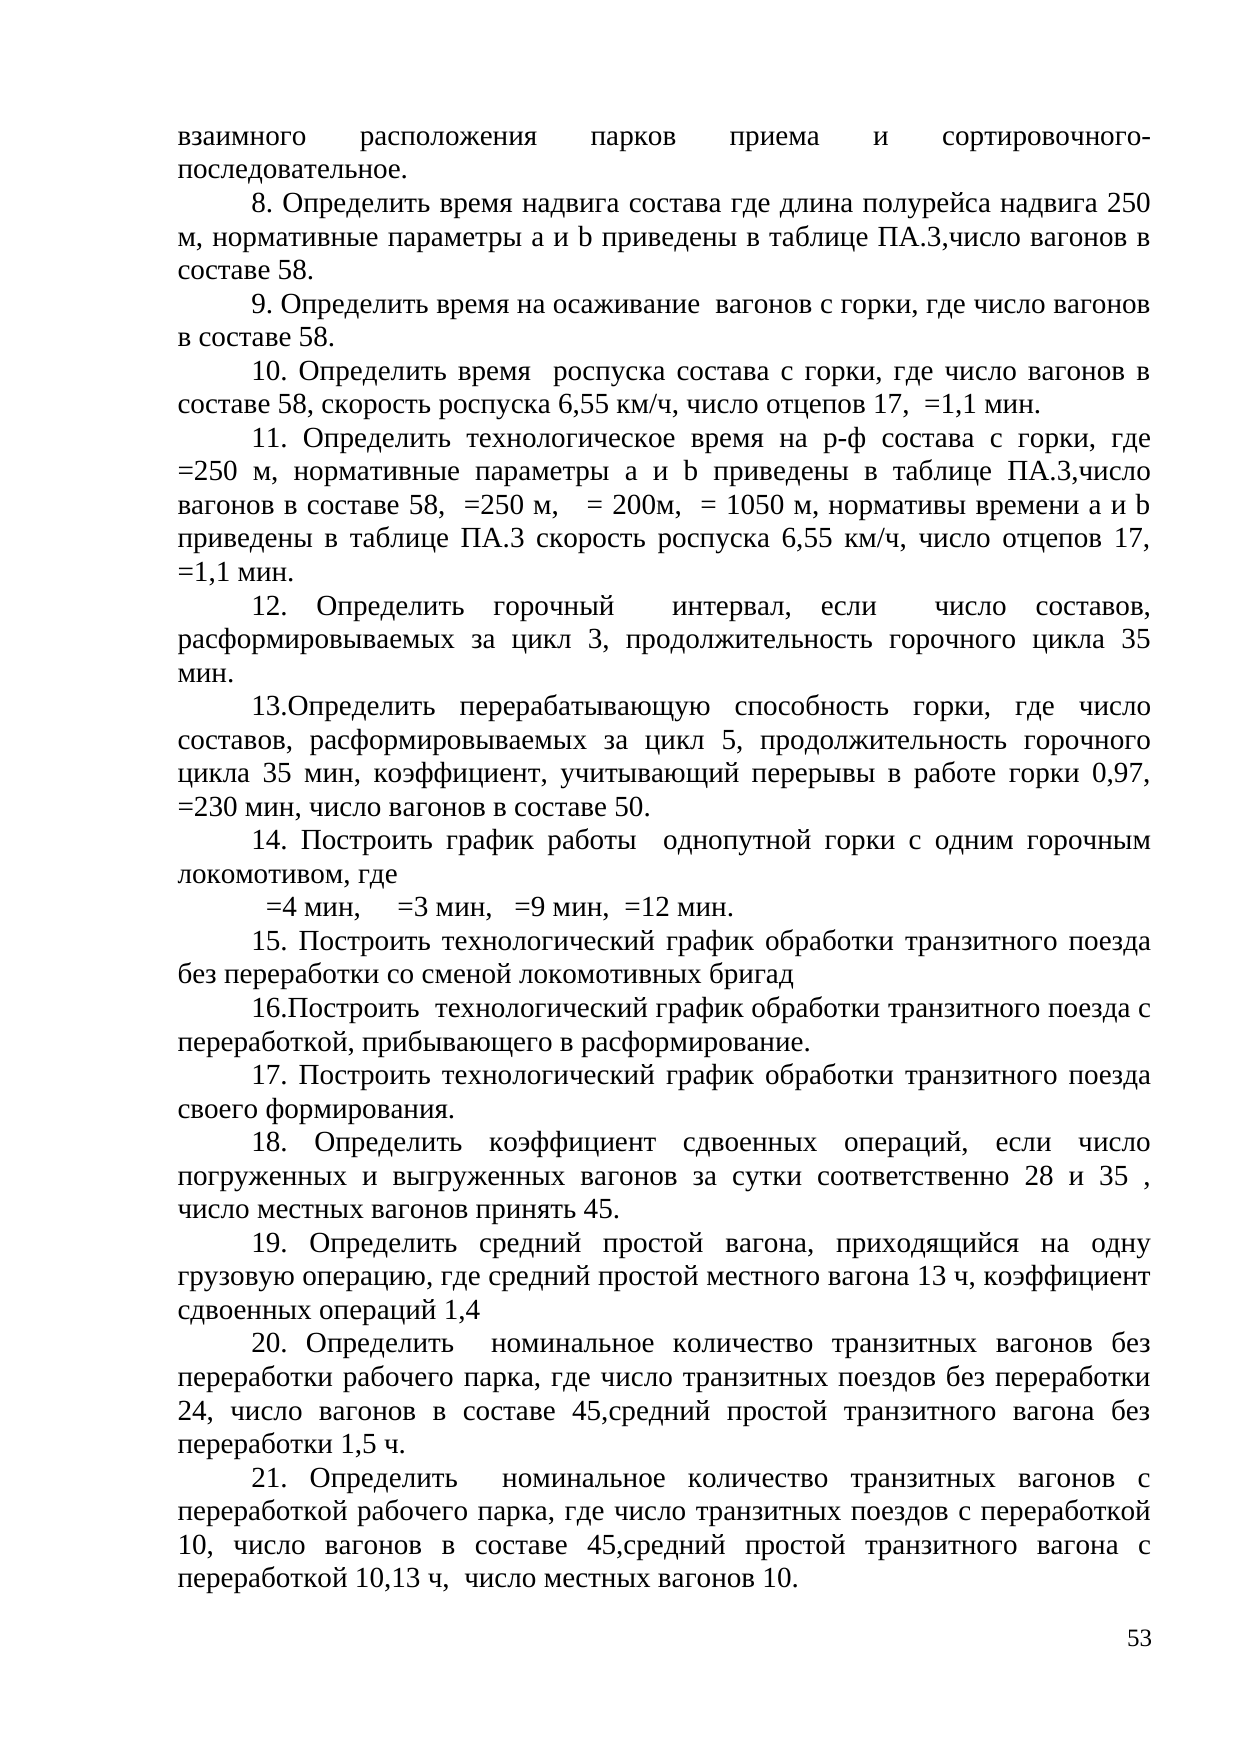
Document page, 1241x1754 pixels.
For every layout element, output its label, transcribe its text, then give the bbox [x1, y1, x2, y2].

text 19. Определить средний простой вагона, приходящийся на одну грузовую операцию, где средний простой местного вагона 13 ч, коэффициент сдвоенных операций 1,4 [177, 1225, 1152, 1326]
text 14. Построить график работы однопутной горки с одним горочным локомотивом, где [177, 822, 1152, 889]
text =4 мин, =3 мин, =9 мин, =12 мин. [177, 889, 1152, 923]
text 17. Построить технологический график обработки транзитного поезда своего формирования. [177, 1057, 1152, 1124]
text 8. Определить время надвига состава где длина полурейса надвига 250 м, нормативные параметры а и b приведены в таблице ПА.3,число вагонов в составе 58. [177, 185, 1152, 286]
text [177, 118, 1152, 185]
text 15. Построить технологический график обработки транзитного поезда без переработки со сменой локомотивных бригад [177, 923, 1152, 990]
text 10. Определить время роспуска состава с горки, где число вагонов в составе 58, скорость роспуска 6,55 км/ч, число отцепов 17, =1,1 мин. [177, 353, 1152, 420]
text 18. Определить коэффициент сдвоенных операций, если число погруженных и выгруженных вагонов за сутки соответственно 28 и 35 , число местных вагонов принять 45. [177, 1124, 1152, 1225]
text 21. Определить номинальное количество транзитных вагонов с переработкой рабочего парка, где число транзитных поездов с переработкой 10, число вагонов в составе 45,средний простой транзитного вагона с переработкой 10,13 ч, число местных вагонов 10. [177, 1460, 1152, 1594]
text 11. Определить технологическое время на р-ф состава с горки, где =250 м, нормативные параметры а и b приведены в таблице ПА.3,число вагонов в составе 58, =250 м, = 200м, = 1050 м, нормативы времени а и b приведены в таблице ПА.3 скорость роспуска 6,55 км/ч, число отцепов 17, =1,1 мин. [177, 420, 1152, 588]
text 16.Построить технологический график обработки транзитного поезда с переработкой, прибывающего в расформирование. [177, 990, 1152, 1057]
text 9. Определить время на осаживание вагонов с горки, где число вагонов в составе 58. [177, 286, 1152, 353]
text 20. Определить номинальное количество транзитных вагонов без переработки рабочего парка, где число транзитных поездов без переработки 24, число вагонов в составе 45,средний простой транзитного вагона без переработки 1,5 ч. [177, 1326, 1152, 1460]
text 12. Определить горочный интервал, если число составов, расформировываемых за цикл 3, продолжительность горочного цикла 35 мин. [177, 588, 1152, 688]
text 13.Определить перерабатывающую способность горки, где число составов, расформировываемых за цикл 5, продолжительность горочного цикла 35 мин, коэффициент, учитывающий перерывы в работе горки 0,97, =230 мин, число вагонов в составе 50. [177, 688, 1152, 822]
